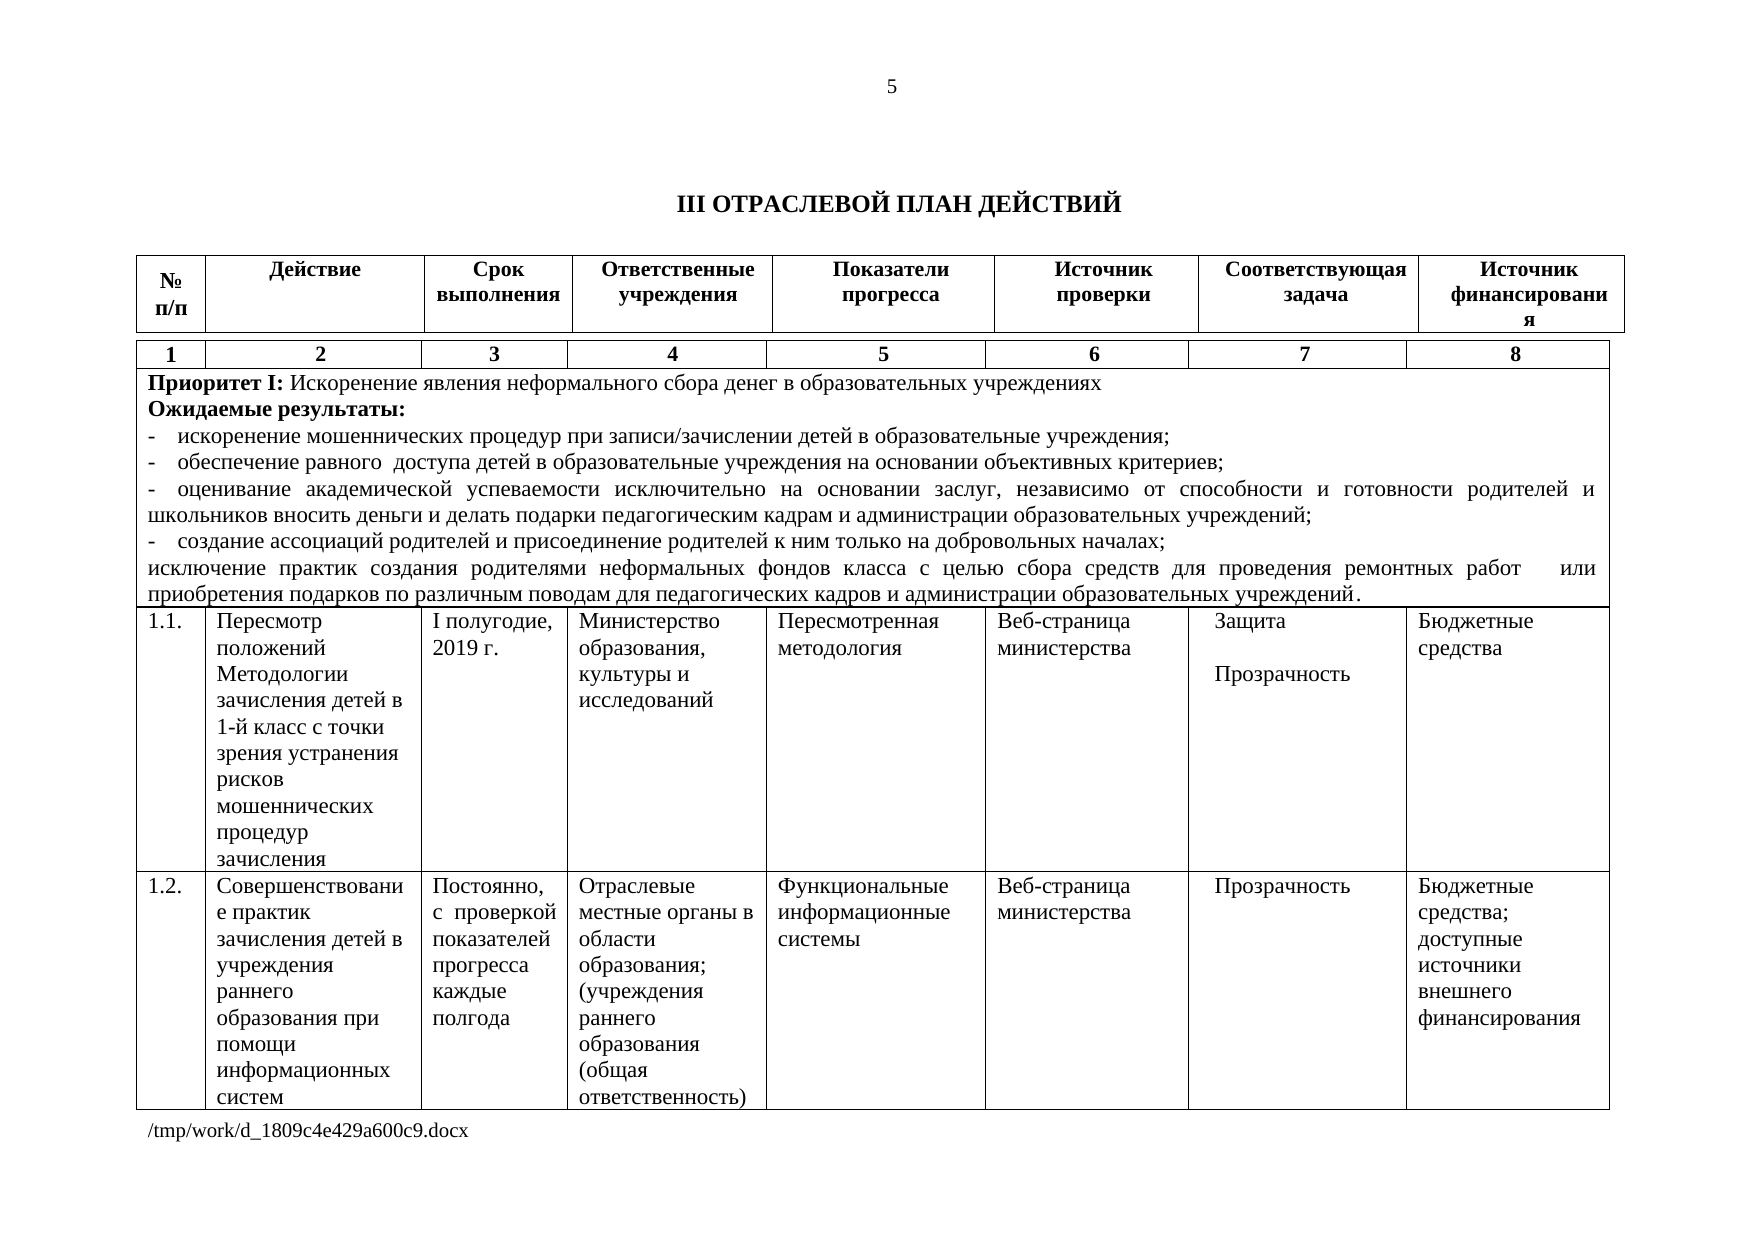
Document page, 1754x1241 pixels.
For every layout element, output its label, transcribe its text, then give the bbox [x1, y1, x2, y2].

table_cell Совершенствование практик зачисления детей в учреждения раннего образования при помощи информационных систем [206, 872, 421, 1109]
table_cell Защита Прозрачность [1189, 608, 1406, 871]
table_header № п/п [137, 256, 205, 332]
table_cell Пересмотренная методология [767, 608, 985, 871]
table_header 3 [422, 341, 567, 368]
table_header Соответствующая задача [1199, 256, 1418, 332]
table_header 5 [767, 341, 985, 368]
table_header Срок выполнения [425, 256, 572, 332]
text III ОТРАСЛЕВОЙ ПЛАН ДЕЙСТВИЙ [162, 189, 1636, 218]
table_header 1 [137, 341, 205, 368]
table_cell Функциональные информационные системы [767, 872, 985, 1109]
table_cell 1.1. [137, 608, 205, 871]
table_header Ответственные учреждения [573, 256, 772, 332]
table_cell Отраслевые местные органы в области образования; (учреждения раннего образования (общая ответственность) [568, 872, 766, 1109]
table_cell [1407, 872, 1609, 1109]
table_cell Постоянно, с проверкой показателей прогресса каждые полгода [422, 872, 567, 1109]
table_header 7 [1189, 341, 1406, 368]
table_cell Веб-страница министерства [986, 608, 1188, 871]
table_header Источник проверки [995, 256, 1198, 332]
table_cell Министерство образования, культуры и исследований [568, 608, 766, 871]
table_cell Пересмотр положений Методологии зачисления детей в 1-й класс с точки зрения устранения рисков мошеннических процедур зачисления [206, 608, 421, 871]
table_header 2 [206, 341, 421, 368]
table_header 8 [1407, 341, 1609, 368]
table_header Источник финансирования [1419, 256, 1624, 332]
table_cell Приоритет I: Искоренение явления неформального сбора денег в образовательных учреждениях Ожидаемые результаты: искоренение мошеннических процедур при записи/зачислении детей в образовательные учреждения; обеспечение равного доступа детей в образовательные учреждения на основании объективных критериев; оценивание академической успеваемости исключительно на основании заслуг, независимо от способности и готовности родителей и школьников вносить деньги и делать подарки педагогическим кадрам и администрации образовательных учреждений; создание ассоциаций родителей и присоединение родителей к ним только на добровольных началах; исключение практик создания родителями неформальных фондов класса с целью сбора средств для проведения ремонтных работ или приобретения подарков по различным поводам для педагогических кадров и администрации образовательных учреждений. [137, 369, 1609, 606]
table_cell 1.2. [137, 872, 205, 1109]
table_cell Прозрачность [1189, 872, 1406, 1109]
table_header 4 [568, 341, 766, 368]
table_cell I полугодие, 2019 г. [422, 608, 567, 871]
table_header 6 [986, 341, 1188, 368]
table_cell Бюджетные средства [1407, 608, 1609, 871]
table_header Показатели прогресса [773, 256, 994, 332]
table_cell Веб-страница министерства [986, 872, 1188, 1109]
table_header Действие [206, 256, 424, 332]
